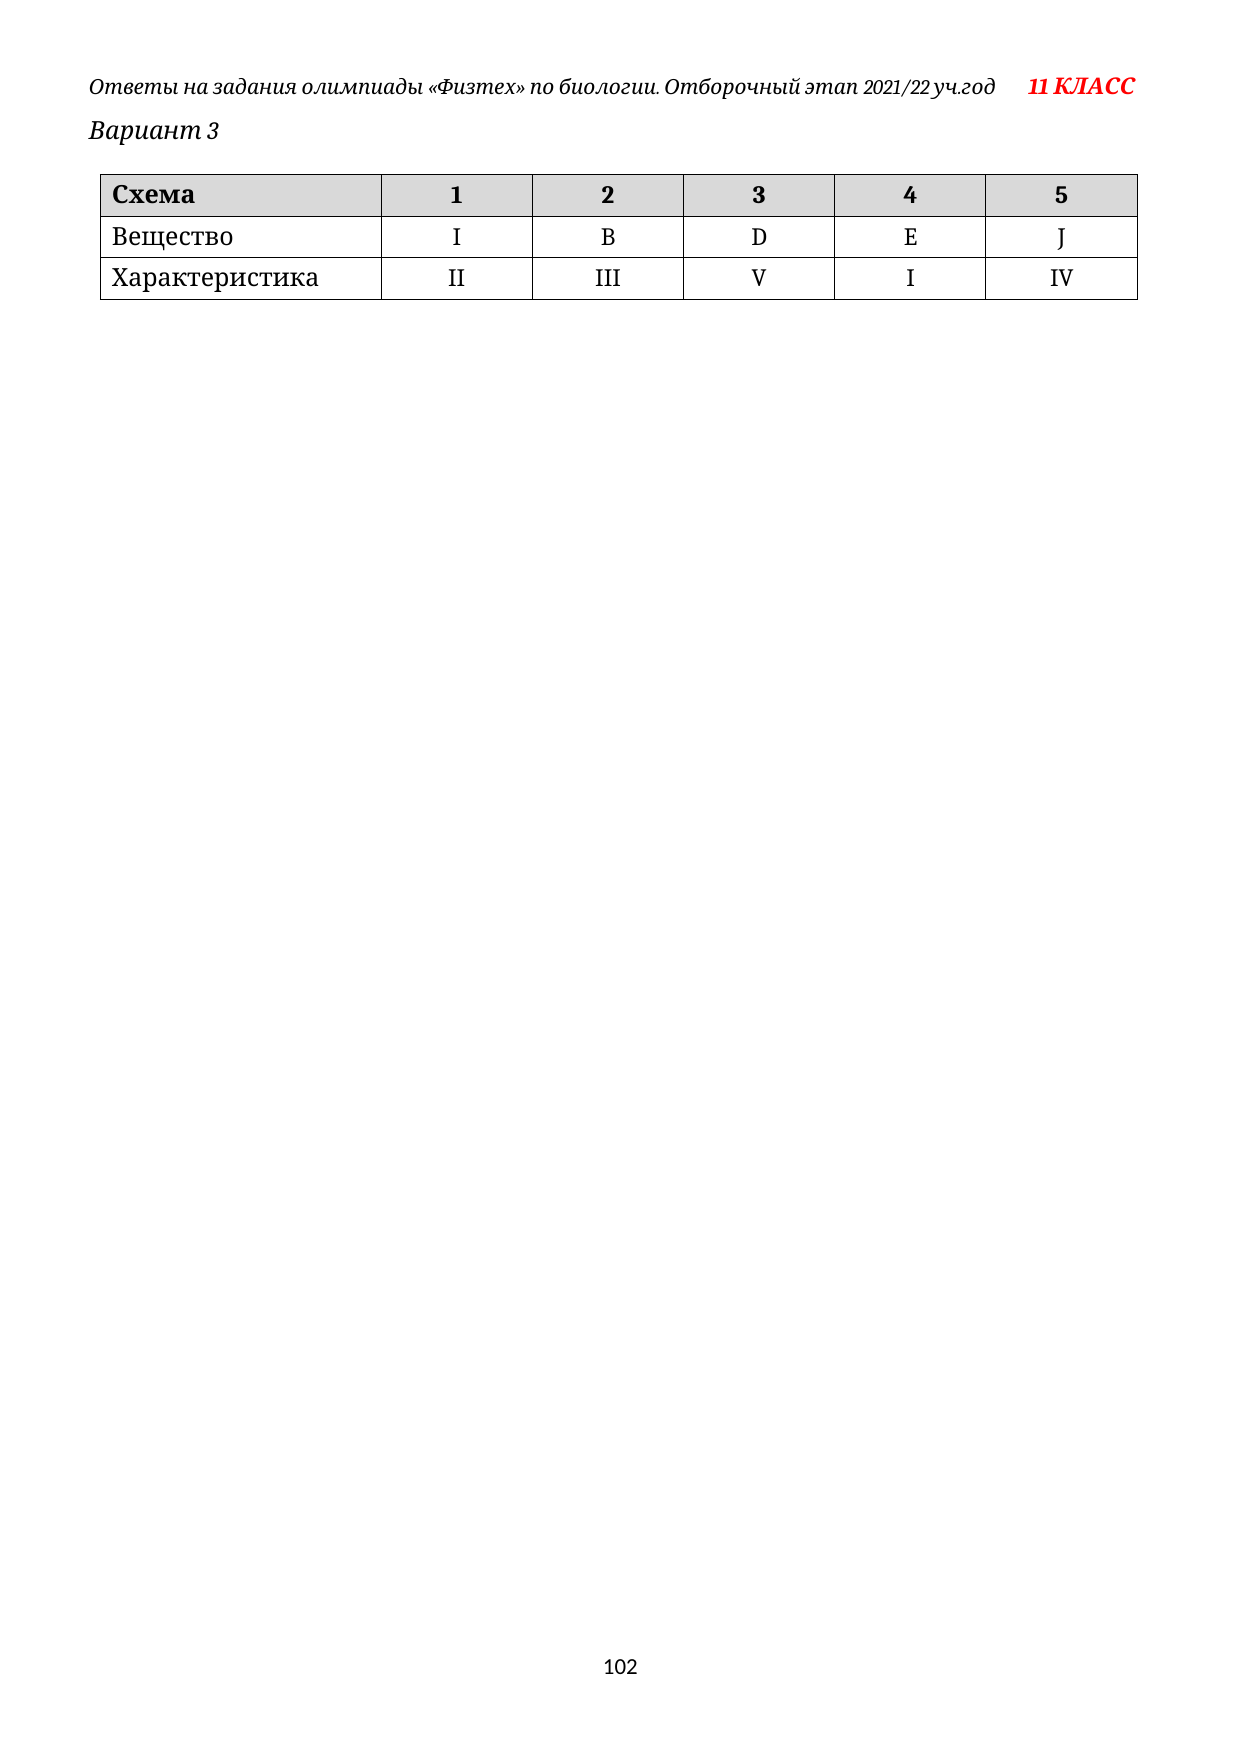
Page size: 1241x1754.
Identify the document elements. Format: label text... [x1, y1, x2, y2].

table_cell E [835, 217, 985, 257]
table_cell Характеристика [101, 258, 381, 298]
table_cell J [986, 217, 1137, 257]
table_header 3 [684, 175, 834, 216]
table_header 2 [533, 175, 683, 216]
table_header 4 [835, 175, 985, 216]
table_cell Вещество [101, 217, 381, 257]
table_header 5 [986, 175, 1137, 216]
table_cell D [684, 217, 834, 257]
table_cell I [835, 258, 985, 298]
table_cell B [533, 217, 683, 257]
table_cell II [382, 258, 532, 298]
table_cell III [533, 258, 683, 298]
table_cell V [684, 258, 834, 298]
table_cell IV [986, 258, 1137, 298]
table_header 1 [382, 175, 532, 216]
table_cell I [382, 217, 532, 257]
text Вариант 3 [89, 117, 1152, 146]
table_header Схема [101, 175, 381, 216]
